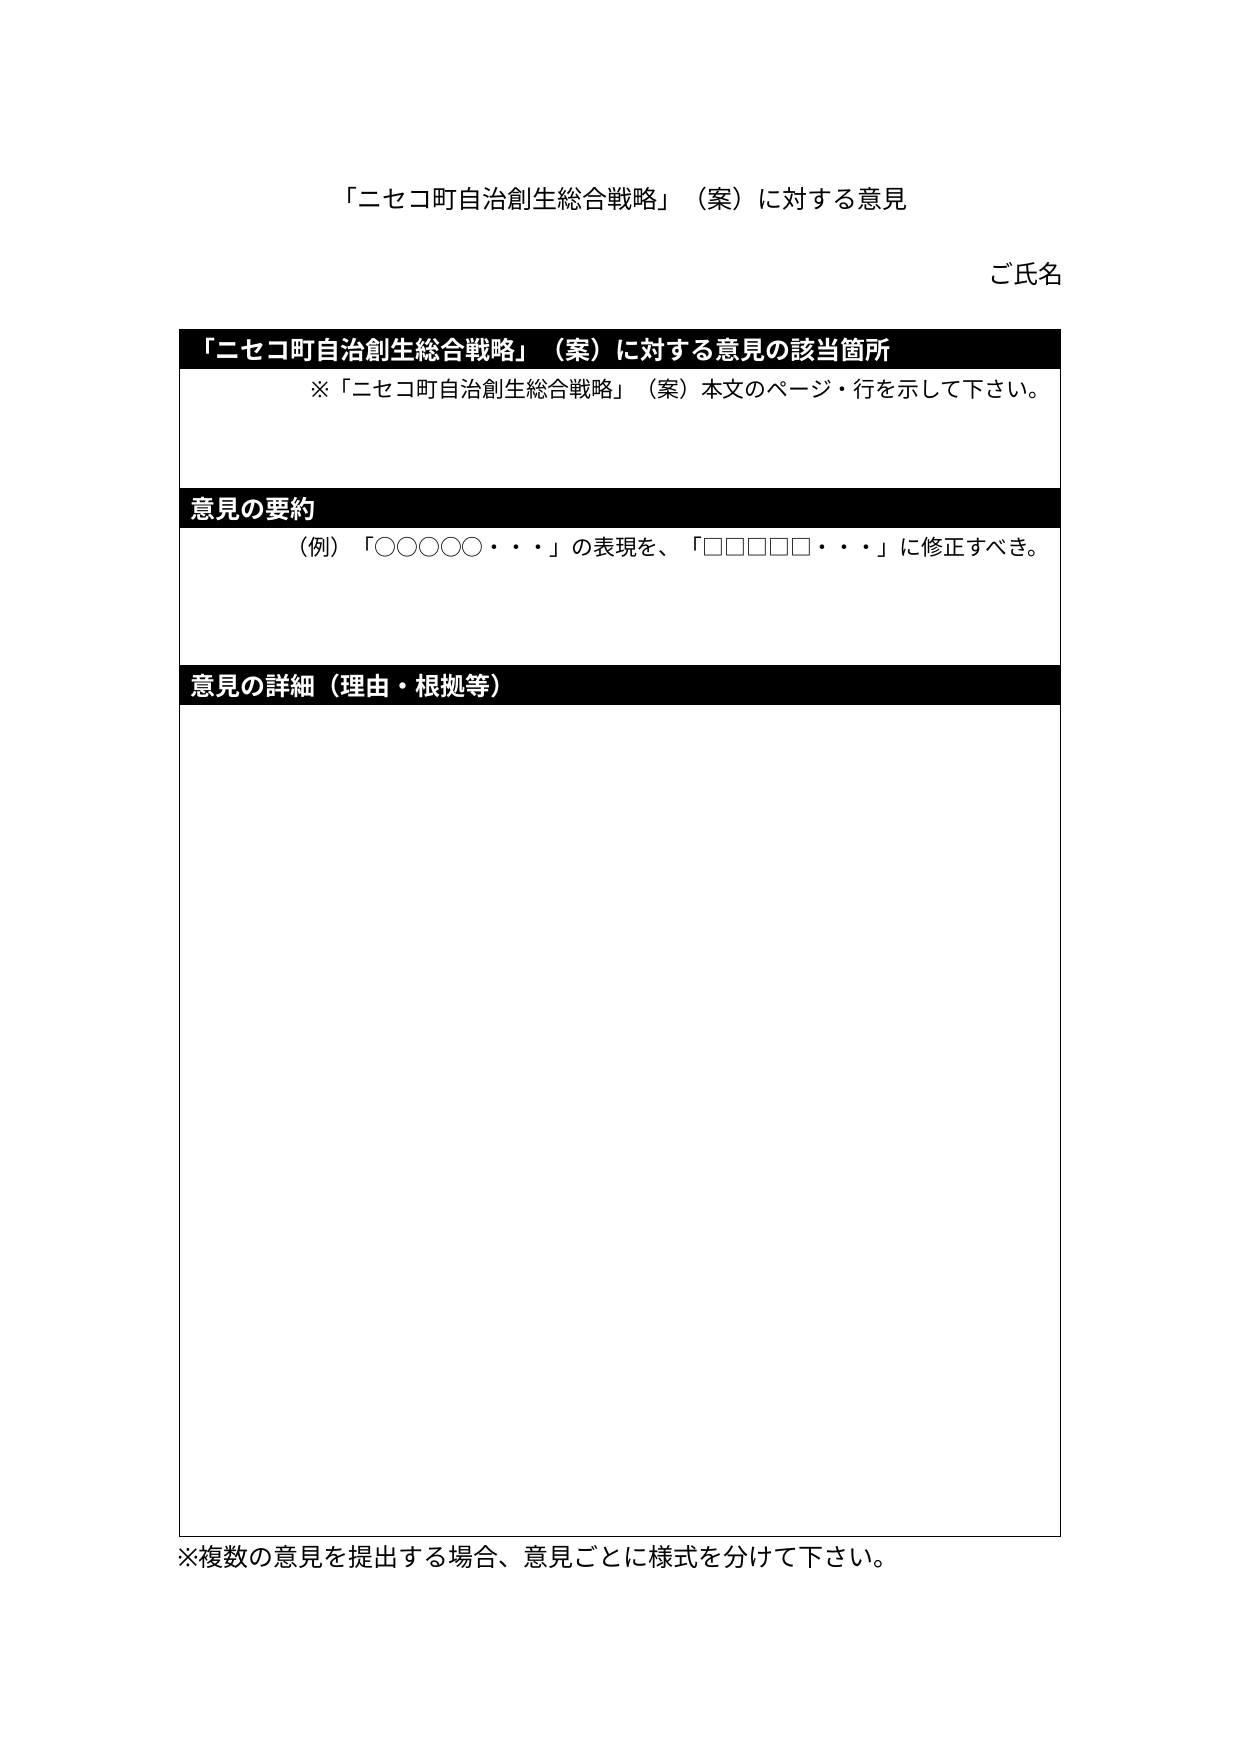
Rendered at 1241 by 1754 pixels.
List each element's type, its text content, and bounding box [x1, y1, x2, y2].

table_cell [180, 705, 1060, 1536]
text 「ニセコ町自治創生総合戦略」（案）に対する意見 [177, 179, 1063, 217]
text ※複数の意見を提出する場合、意見ごとに様式を分けて下さい。 [177, 1537, 1063, 1574]
table_cell 意見の詳細（理由・根拠等） [180, 666, 1060, 704]
text ご氏名 [177, 254, 1063, 292]
table_header 「ニセコ町自治創生総合戦略」（案）に対する意見の該当箇所 [180, 330, 1060, 368]
table_cell ※「ニセコ町自治創生総合戦略」（案）本文のページ・行を示して下さい。 [180, 369, 1060, 488]
table_cell （例）「○○○○○・・・」の表現を、「□□□□□・・・」に修正すべき。 [180, 528, 1060, 665]
table_cell 意見の要約 [180, 489, 1060, 526]
